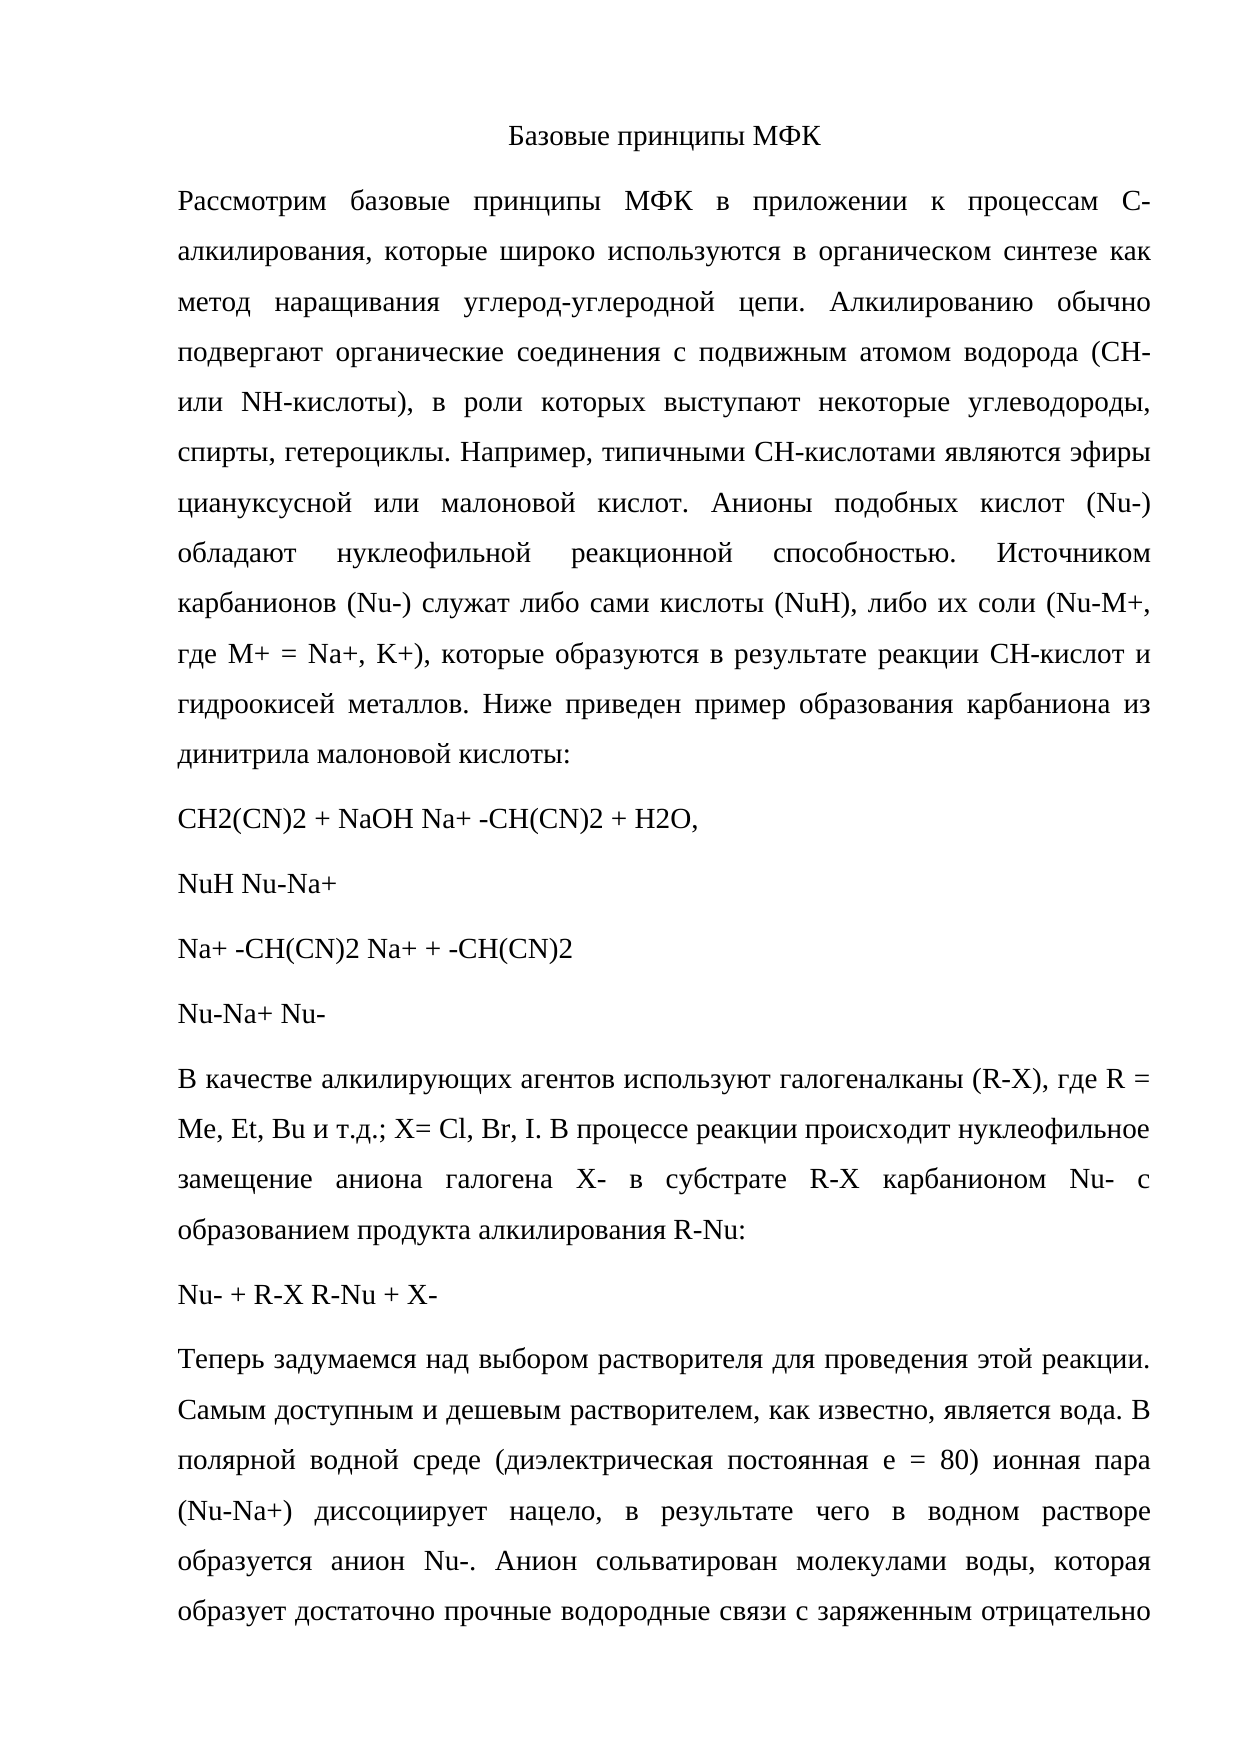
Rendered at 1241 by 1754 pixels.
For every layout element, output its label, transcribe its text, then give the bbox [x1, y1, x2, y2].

text CH2(CN)2 + NaOH Na+ -CH(CN)2 + H2O, [177, 801, 1152, 835]
text Nu- + R-X R-Nu + X- [177, 1277, 1152, 1310]
text NuH Nu-Na+ [177, 866, 1152, 900]
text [177, 1342, 1152, 1627]
text Рассмотрим базовые принципы МФК в приложении к процессам С-алкилирования, которые широко используются в органическом синтезе как метод наращивания углерод-углеродной цепи. Алкилированию обычно подвергают органические соединения с подвижным атомом водорода (СН- или NH-кислоты), в роли которых выступают некоторые углеводороды, спирты, гетероциклы. Например, типичными CH-кислотами являются эфиры циануксусной или малоновой кислот. Анионы подобных кислот (Nu-) обладают нуклеофильной реакционной способностью. Источником карбанионов (Nu-) служат либо сами кислоты (NuH), либо их соли (Nu-М+, где М+ = Na+, K+), которые образуются в результате реакции СН-кислот и гидроокисей металлов. Ниже приведен пример образования карбаниона из динитрила малоновой кислоты: [177, 183, 1152, 770]
text В качестве алкилирующих агентов используют галогеналканы (R-X), где R = Me, Et, Bu и т.д.; X= Cl, Br, I. В процессе реакции происходит нуклеофильное замещение аниона галогена X- в субстрате R-X карбанионом Nu- с образованием продукта алкилирования R-Nu: [177, 1061, 1152, 1245]
text Nu-Na+ Nu- [177, 996, 1152, 1029]
text Базовые принципы МФК [177, 118, 1152, 152]
text Na+ -CH(CN)2 Na+ + -CH(CN)2 [177, 931, 1152, 965]
